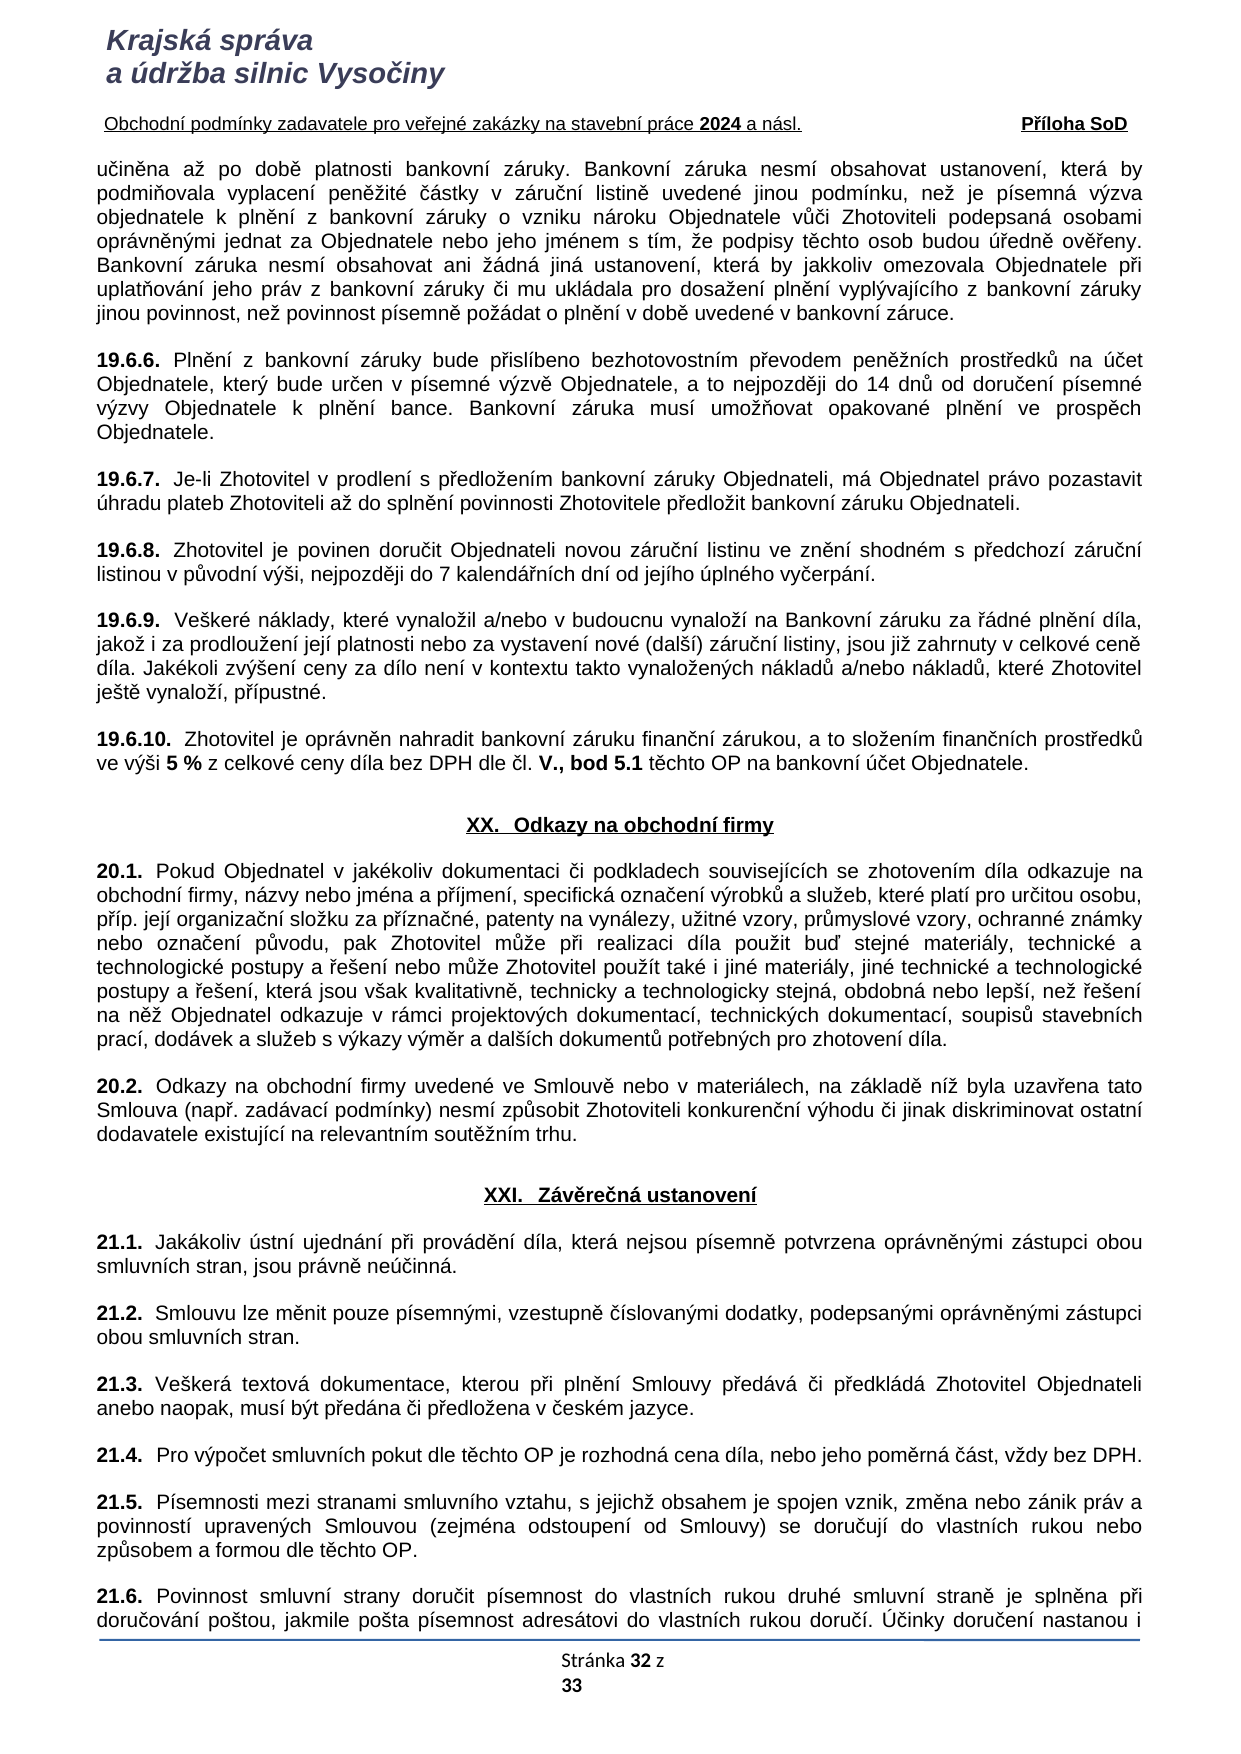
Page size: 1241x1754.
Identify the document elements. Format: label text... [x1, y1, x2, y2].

list Veškeré náklady, které vynaložil a/nebo v budoucnu vynaloží na Bankovní záruku za řádné plnění díla, jakož i za prodloužení její platnosti nebo za vystavení nové (další) záruční listiny, jsou již zahrnuty v celkové ceně díla. Jakékoli zvýšení ceny za dílo není v kontextu takto vynaložených nákladů a/nebo nákladů, které Zhotovitel ještě vynaloží, přípustné. [96, 608, 1144, 704]
list Odkazy na obchodní firmy uvedené ve Smlouvě nebo v materiálech, na základě níž byla uzavřena tato Smlouva (např. zadávací podmínky) nesmí způsobit Zhotoviteli konkurenční výhodu či jinak diskriminovat ostatní dodavatele existující na relevantním soutěžním trhu. [96, 1074, 1144, 1146]
list Odkazy na obchodní firmy [96, 812, 1144, 836]
list Pro výpočet smluvních pokut dle těchto OP je rozhodná cena díla, nebo jeho poměrná část, vždy bez DPH. [96, 1443, 1144, 1467]
list Pokud Objednatel v jakékoliv dokumentaci či podkladech souvisejících se zhotovením díla odkazuje na obchodní firmy, názvy nebo jména a příjmení, specifická označení výrobků a služeb, které platí pro určitou osobu, příp. její organizační složku za příznačné, patenty na vynálezy, užitné vzory, průmyslové vzory, ochranné známky nebo označení původu, pak Zhotovitel může při realizaci díla použit buď stejné materiály, technické a technologické postupy a řešení nebo může Zhotovitel použít také i jiné materiály, jiné technické a technologické postupy a řešení, která jsou však kvalitativně, technicky a technologicky stejná, obdobná nebo lepší, než řešení na něž Objednatel odkazuje v rámci projektových dokumentací, technických dokumentací, soupisů stavebních prací, dodávek a služeb s výkazy výměr a dalších dokumentů potřebných pro zhotovení díla. [96, 859, 1144, 1051]
list Písemnosti mezi stranami smluvního vztahu, s jejichž obsahem je spojen vznik, změna nebo zánik práv a povinností upravených Smlouvou (zejména odstoupení od Smlouvy) se doručují do vlastních rukou nebo způsobem a formou dle těchto OP. [96, 1489, 1144, 1561]
list Veškerá textová dokumentace, kterou při plnění Smlouvy předává či předkládá Zhotovitel Objednateli anebo naopak, musí být předána či předložena v českém jazyce. [96, 1372, 1144, 1420]
list Smlouvu lze měnit pouze písemnými, vzestupně číslovanými dodatky, podepsanými oprávněnými zástupci obou smluvních stran. [96, 1301, 1144, 1349]
list Závěrečná ustanovení [96, 1183, 1144, 1207]
list Jakákoliv ústní ujednání při provádění díla, která nejsou písemně potvrzena oprávněnými zástupci obou smluvních stran, jsou právně neúčinná. [96, 1230, 1144, 1278]
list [96, 1584, 1144, 1632]
list Zhotovitel je oprávněn nahradit bankovní záruku finanční zárukou, a to složením finančních prostředků ve výši 5 % z celkové ceny díla bez DPH dle čl. V., bod 5.1 těchto OP na bankovní účet Objednatele. [96, 727, 1144, 775]
list Plnění z bankovní záruky bude přislíbeno bezhotovostním převodem peněžních prostředků na účet Objednatele, který bude určen v písemné výzvě Objednatele, a to nejpozději do 14 dnů od doručení písemné výzvy Objednatele k plnění bance. Bankovní záruka musí umožňovat opakované plnění ve prospěch Objednatele. [96, 348, 1144, 444]
list Je-li Zhotovitel v prodlení s předložením bankovní záruky Objednateli, má Objednatel právo pozastavit úhradu plateb Zhotoviteli až do splnění povinnosti Zhotovitele předložit bankovní záruku Objednateli. [96, 467, 1144, 514]
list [96, 157, 1144, 325]
list Zhotovitel je povinen doručit Objednateli novou záruční listinu ve znění shodném s předchozí záruční listinou v původní výši, nejpozději do 7 kalendářních dní od jejího úplného vyčerpání. [96, 537, 1144, 585]
